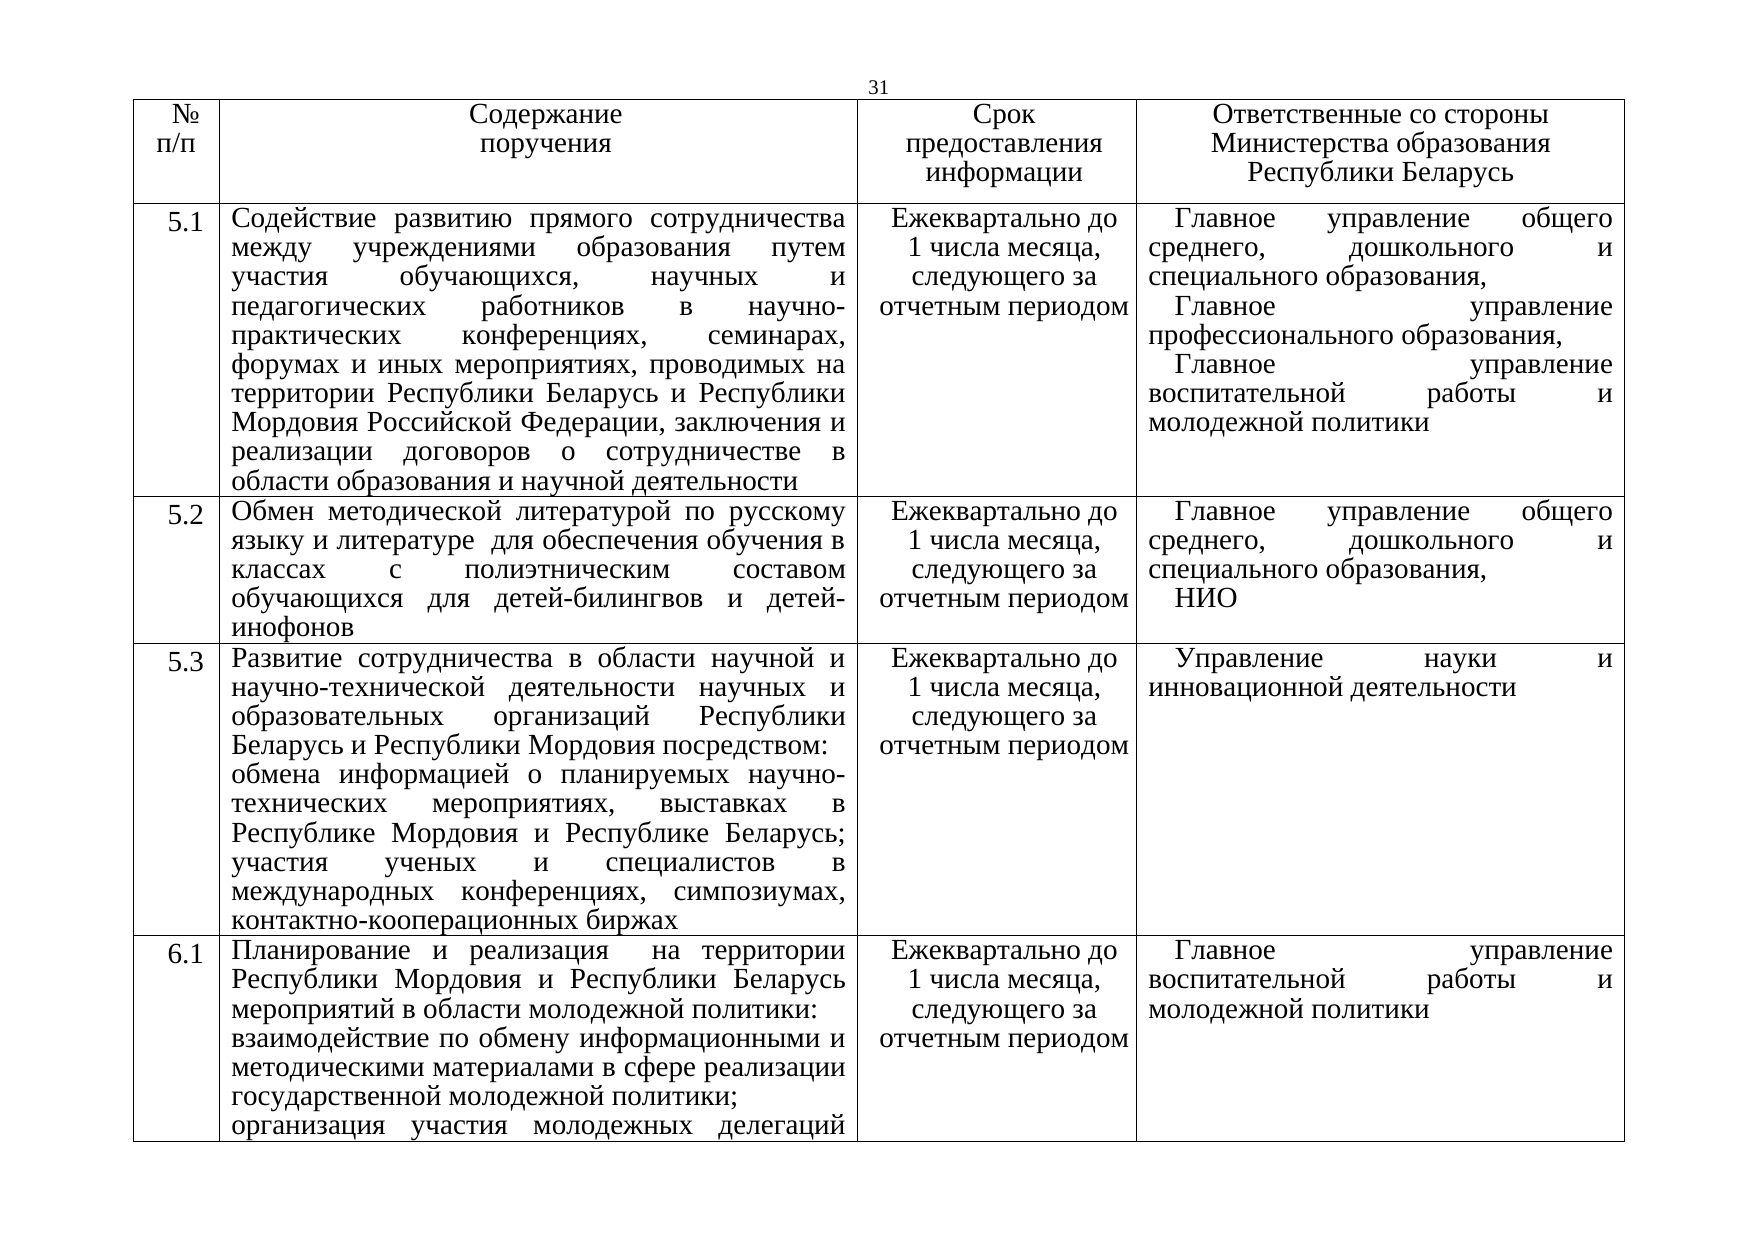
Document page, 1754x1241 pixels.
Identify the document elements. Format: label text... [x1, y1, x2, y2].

table_cell Развитие сотрудничества в области научной и научно-технической деятельности научных и образовательных организаций Республики Беларусь и Республики Мордовия посредством: обмена информацией о планируемых научно-технических мероприятиях, выставках в Республике Мордовия и Республике Беларусь; участия ученых и специалистов в международных конференциях, симпозиумах, контактно-кооперационных биржах [220, 644, 857, 935]
table_cell Управление науки и инновационной деятельности [1137, 644, 1624, 935]
table_cell Ежеквартально до 1 числа месяца, следующего за отчетным периодом [858, 644, 1136, 935]
table_cell Главное управление общего среднего, дошкольного и специального образования, НИО [1137, 497, 1624, 643]
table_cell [1137, 936, 1624, 1141]
table_cell Содействие развитию прямого сотрудничества между учреждениями образования путем участия обучающихся, научных и педагогических работников в научно-практических конференциях, семинарах, форумах и иных мероприятиях, проводимых на территории Республики Беларусь и Республики Мордовия Российской Федерации, заключения и реализации договоров о сотрудничестве в области образования и научной деятельности [220, 204, 857, 496]
table_cell Ежеквартально до 1 числа месяца, следующего за отчетным периодом [858, 497, 1136, 643]
table_header Содержание поручения [220, 100, 857, 203]
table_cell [1137, 204, 1624, 496]
table_cell 6.1 [134, 936, 219, 1141]
table_cell 5.3 [134, 644, 219, 935]
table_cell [858, 936, 1136, 1141]
table_header Срок предоставления информации [858, 100, 1136, 203]
table_cell Обмен методической литературой по русскому языку и литературе для обеспечения обучения в классах с полиэтническим составом обучающихся для детей-билингвов и детей-инофонов [220, 497, 857, 643]
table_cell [220, 936, 857, 1141]
table_cell 5.2 [134, 497, 219, 643]
table_header Ответственные со стороны Министерства образования Республики Беларусь [1137, 100, 1624, 203]
table_cell 5.1 [134, 204, 219, 496]
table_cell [858, 204, 1136, 496]
table_header № п/п [134, 100, 219, 203]
